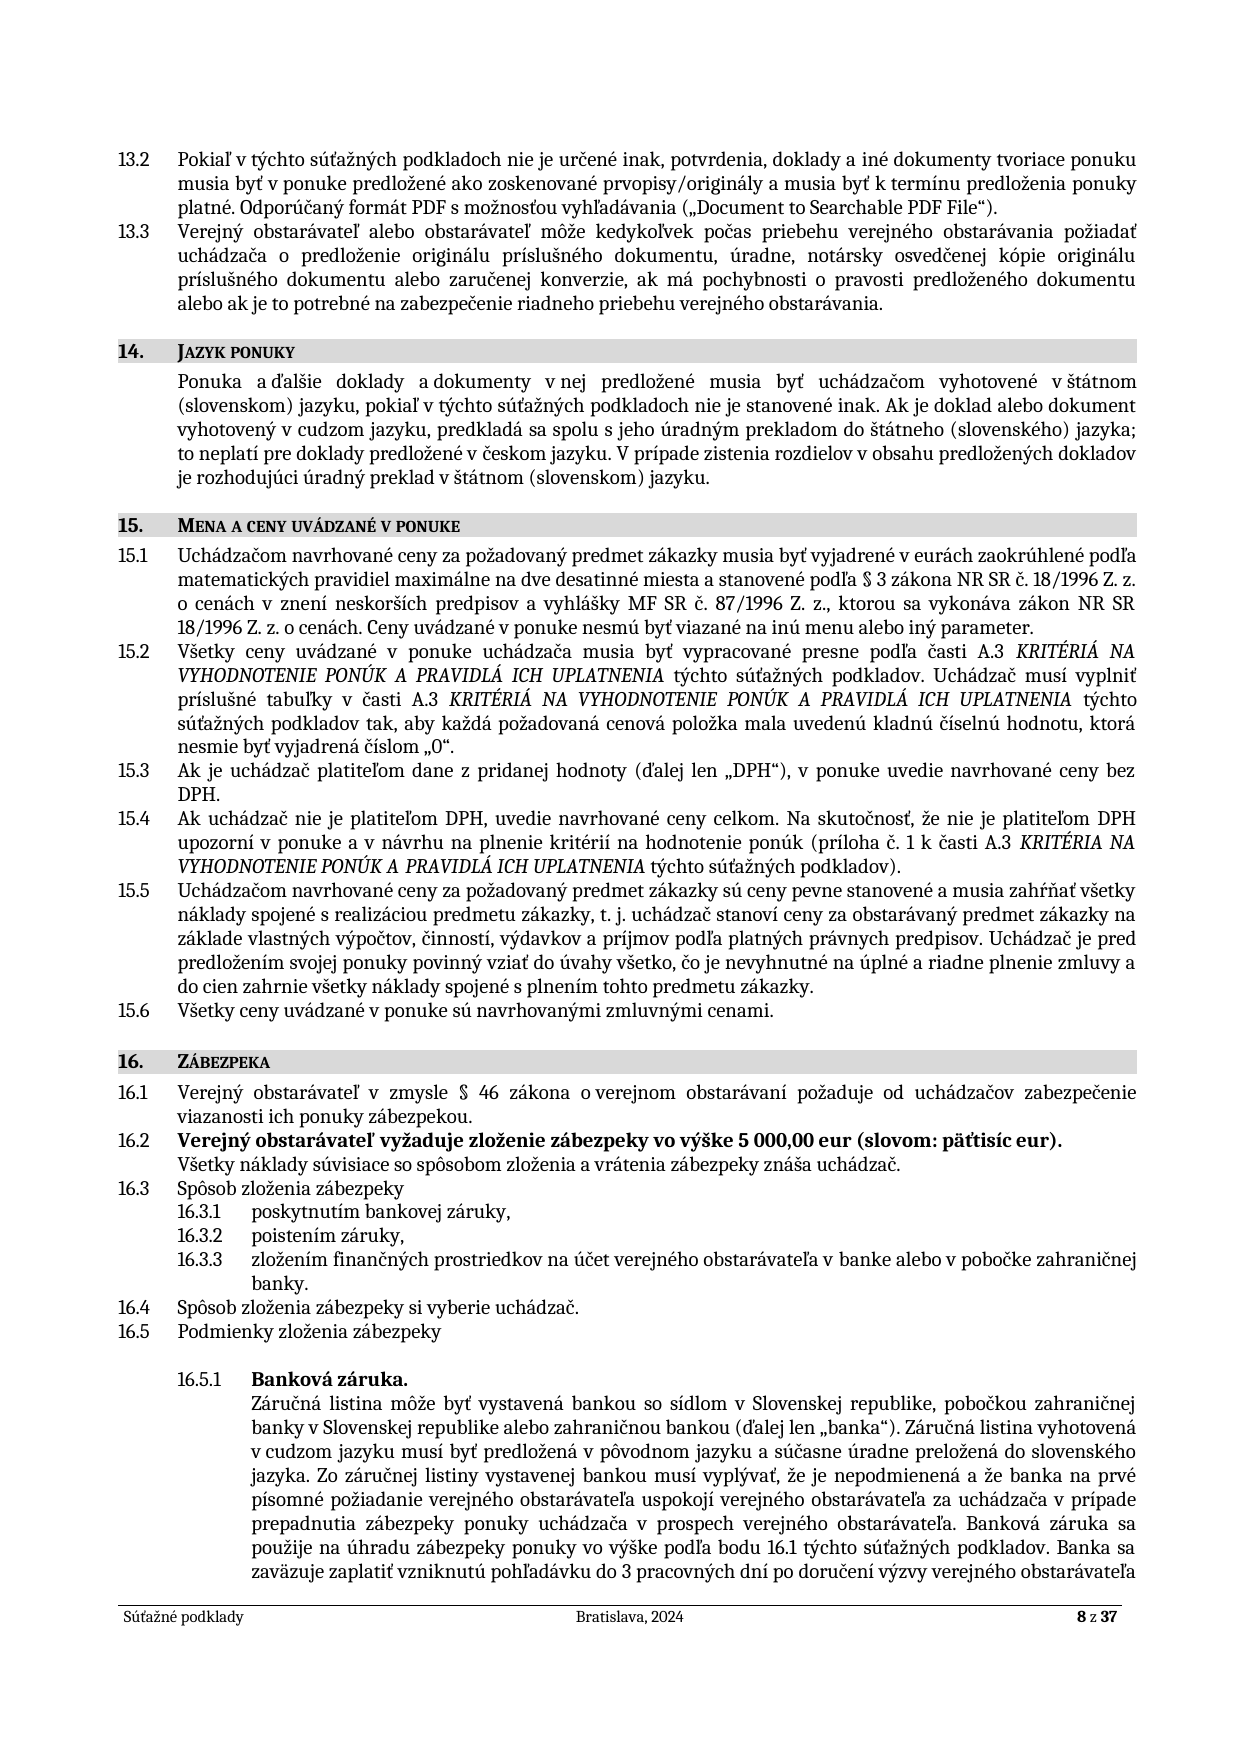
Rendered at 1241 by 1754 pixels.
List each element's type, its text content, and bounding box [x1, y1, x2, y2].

list Verejný obstarávateľ alebo obstarávateľ môže kedykoľvek počas priebehu verejného obstarávania požiadať uchádzača o predloženie originálu príslušného dokumentu, úradne, notársky osvedčenej kópie originálu príslušného dokumentu alebo zaručenej konverzie, ak má pochybnosti o pravosti predloženého dokumentu alebo ak je to potrebné na zabezpečenie riadneho priebehu verejného obstarávania. [118, 219, 1137, 315]
list Uchádzačom navrhované ceny za požadovaný predmet zákazky musia byť vyjadrené v eurách zaokrúhlené podľa matematických pravidiel maximálne na dve desatinné miesta a stanovené podľa § 3 zákona NR SR č. 18/1996 Z. z. o cenách v znení neskorších predpisov a vyhlášky MF SR č. 87/1996 Z. z., ktorou sa vykonáva zákon NR SR 18/1996 Z. z. o cenách. Ceny uvádzané v ponuke nesmú byť viazané na inú menu alebo iný parameter. [118, 543, 1137, 639]
list Všetky ceny uvádzané v ponuke uchádzača musia byť vypracované presne podľa časti A.3 KRITÉRIÁ NA VYHODNOTENIE PONÚK A PRAVIDLÁ ICH UPLATNENIA týchto súťažných podkladov. Uchádzač musí vyplniť príslušné tabuľky v časti A.3 KRITÉRIÁ NA VYHODNOTENIE PONÚK A PRAVIDLÁ ICH UPLATNENIA týchto súťažných podkladov tak, aby každá požadovaná cenová položka mala uvedenú kladnú číselnú hodnotu, ktorá nesmie byť vyjadrená číslom „0“. [118, 639, 1137, 759]
list Spôsob zloženia zábezpeky si vyberie uchádzač. [118, 1296, 1137, 1320]
list Zábezpeka [118, 1050, 1137, 1074]
list Ak je uchádzač platiteľom dane z pridanej hodnoty (ďalej len „DPH“), v ponuke uvedie navrhované ceny bez DPH. [118, 759, 1137, 807]
list Uchádzačom navrhované ceny za požadovaný predmet zákazky sú ceny pevne stanovené a musia zahŕňať všetky náklady spojené s realizáciou predmetu zákazky, t. j. uchádzač stanoví ceny za obstarávaný predmet zákazky na základe vlastných výpočtov, činností, výdavkov a príjmov podľa platných právnych predpisov. Uchádzač je pred predložením svojej ponuky povinný vziať do úvahy všetko, čo je nevyhnutné na úplné a riadne plnenie zmluvy a do cien zahrnie všetky náklady spojené s plnením tohto predmetu zákazky. [118, 879, 1137, 999]
list Jazyk ponuky [118, 339, 1137, 363]
list zložením finančných prostriedkov na účet verejného obstarávateľa v banke alebo v pobočke zahraničnej banky. [177, 1248, 1137, 1296]
list Pokiaľ v týchto súťažných podkladoch nie je určené inak, potvrdenia, doklady a iné dokumenty tvoriace ponuku musia byť v ponuke predložené ako zoskenované prvopisy/originály a musia byť k termínu predloženia ponuky platné. Odporúčaný formát PDF s možnosťou vyhľadávania („Document to Searchable PDF File“). [118, 148, 1137, 219]
list Všetky ceny uvádzané v ponuke sú navrhovanými zmluvnými cenami. [118, 999, 1137, 1023]
list Mena a ceny uvádzané v ponuke [118, 513, 1137, 537]
list Banková záruka. [177, 1368, 1137, 1392]
list poskytnutím bankovej záruky, [177, 1200, 1137, 1224]
list Podmienky zloženia zábezpeky [118, 1320, 1137, 1344]
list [251, 1392, 1137, 1583]
text Ponuka a ďalšie doklady a dokumenty v nej predložené musia byť uchádzačom vyhotovené v štátnom (slovenskom) jazyku, pokiaľ v týchto súťažných podkladoch nie je stanovené inak. Ak je doklad alebo dokument vyhotovený v cudzom jazyku, predkladá sa spolu s jeho úradným prekladom do štátneho (slovenského) jazyka; to neplatí pre doklady predložené v českom jazyku. V prípade zistenia rozdielov v obsahu predložených dokladov je rozhodujúci úradný preklad v štátnom (slovenskom) jazyku. [177, 369, 1137, 489]
list Ak uchádzač nie je platiteľom DPH, uvedie navrhované ceny celkom. Na skutočnosť, že nie je platiteľom DPH upozorní v ponuke a v návrhu na plnenie kritérií na hodnotenie ponúk (príloha č. 1 k časti A.3 KRITÉRIA NA VYHODNOTENIE PONÚK A PRAVIDLÁ ICH UPLATNENIA týchto súťažných podkladov). [118, 807, 1137, 879]
list poistením záruky, [177, 1224, 1137, 1248]
list Všetky náklady súvisiace so spôsobom zloženia a vrátenia zábezpeky znáša uchádzač. [177, 1152, 1137, 1176]
list Spôsob zloženia zábezpeky [118, 1176, 1137, 1200]
list Verejný obstarávateľ vyžaduje zloženie zábezpeky vo výške 5 000,00 eur (slovom: päťtisíc eur). [118, 1128, 1137, 1152]
list Verejný obstarávateľ v zmysle § 46 zákona o verejnom obstarávaní požaduje od uchádzačov zabezpečenie viazanosti ich ponuky zábezpekou. [118, 1080, 1137, 1128]
